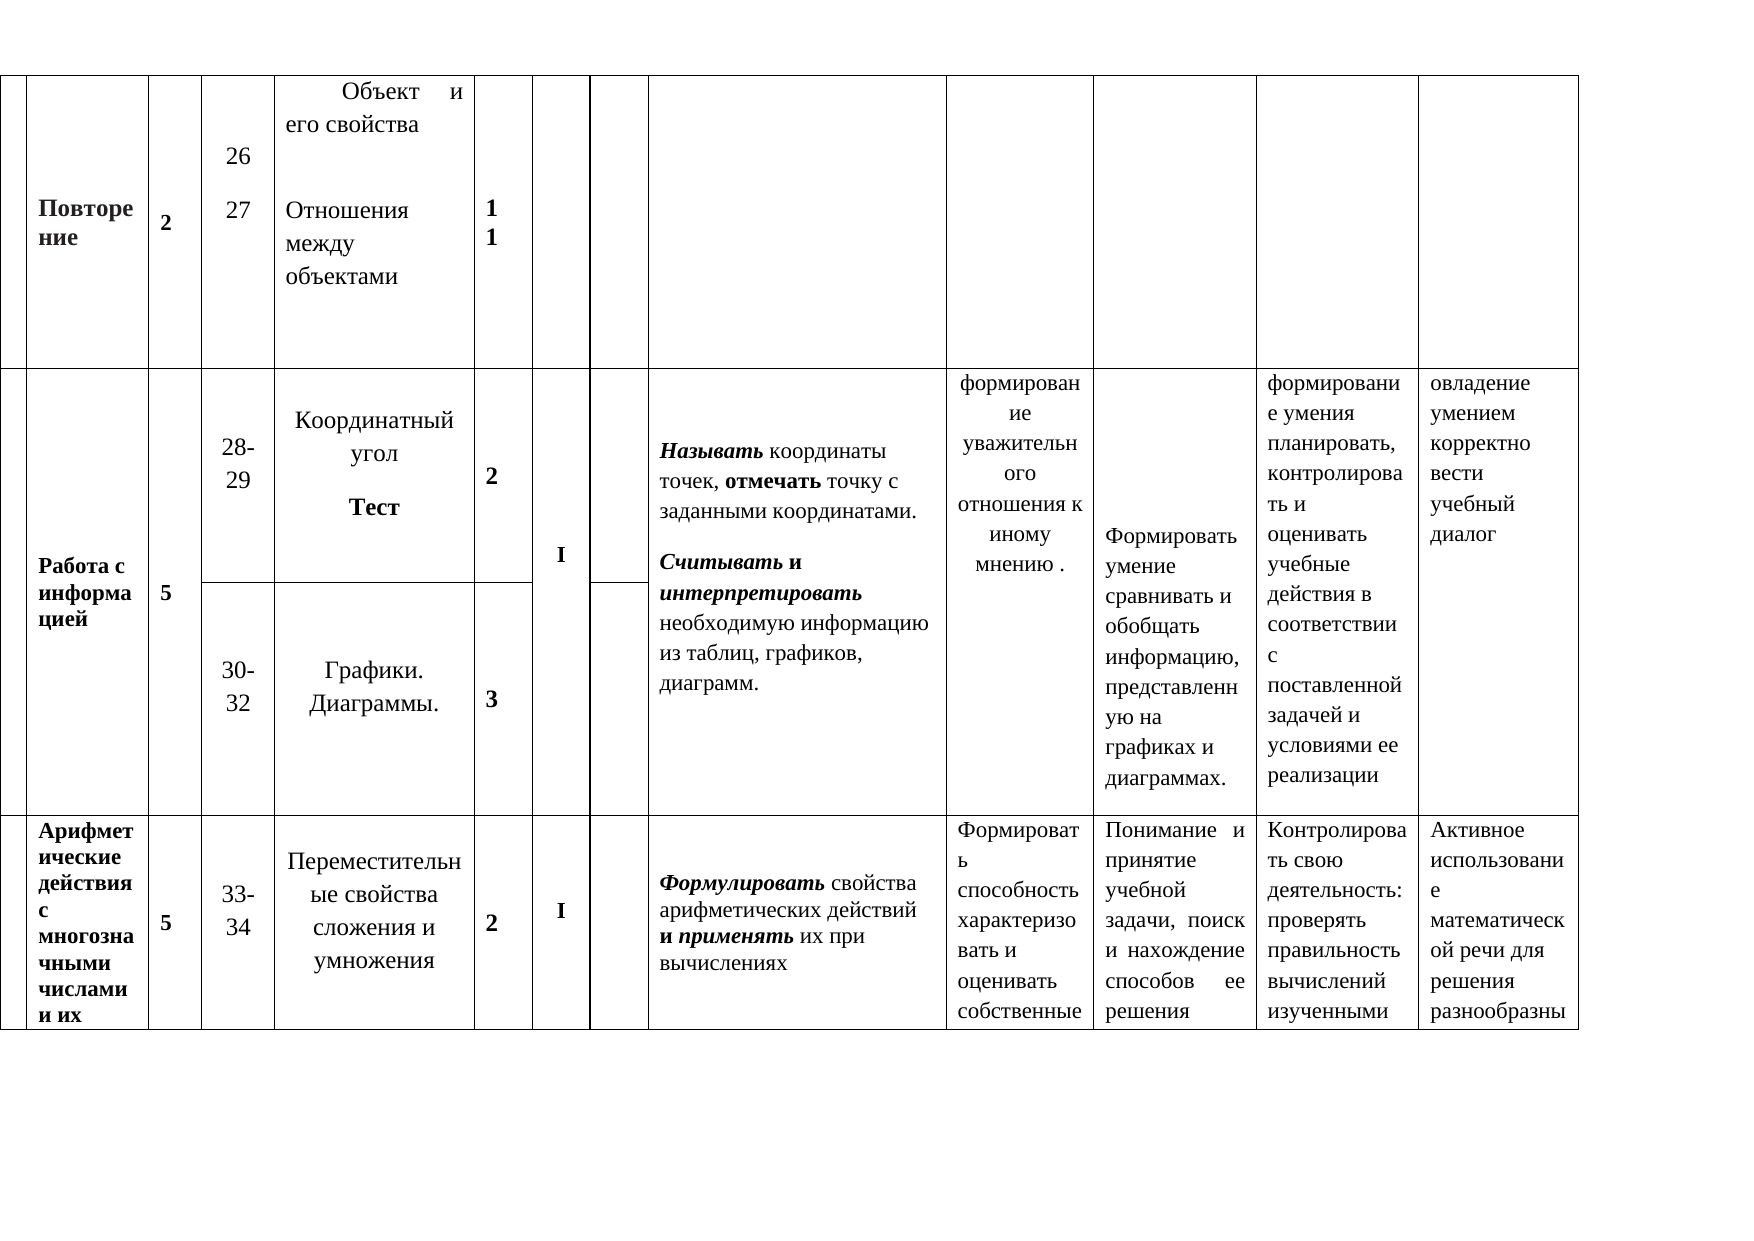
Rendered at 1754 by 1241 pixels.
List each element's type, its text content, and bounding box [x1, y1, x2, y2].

table_cell 1 1 [475, 76, 532, 368]
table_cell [1257, 816, 1418, 1029]
table_cell Графики. Диаграммы. [275, 583, 474, 815]
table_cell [1094, 816, 1256, 1029]
table_cell Координатный угол Тест [275, 369, 474, 582]
table_cell Называть координаты точек, отмечать точку с заданными координатами. Считывать и интерпретировать необходимую информацию из таблиц, графиков, диаграмм. [649, 369, 946, 815]
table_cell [27, 816, 148, 1029]
table_cell [649, 76, 946, 368]
table_cell [591, 816, 648, 1029]
table_cell 7 [1, 369, 26, 815]
table_cell Переместительные свойства сложения и умножения [275, 816, 474, 1029]
table_cell [1094, 76, 1256, 368]
table_cell [1257, 76, 1418, 368]
table_cell Работа с информацией [27, 369, 148, 815]
table_cell 5 [149, 816, 201, 1029]
table_cell Объект и его свойства Отношения между объектами [275, 76, 474, 368]
table_cell I [533, 816, 589, 1029]
table_cell 30-32 [202, 583, 274, 815]
table_cell формирование уважительного отношения к иному мнению . [947, 369, 1093, 815]
table_cell 6 [1, 76, 26, 368]
table_cell [591, 583, 648, 815]
table_cell 2 [475, 369, 532, 582]
table_cell 2 [149, 76, 201, 368]
table_cell Формировать умение сравнивать и обобщать информацию, представленную на графиках и диаграммах. [1094, 369, 1256, 815]
table_cell Повторение [27, 76, 148, 368]
table_cell 26 27 [202, 76, 274, 368]
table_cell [649, 816, 946, 1029]
table_cell 2 [475, 816, 532, 1029]
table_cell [947, 816, 1093, 1029]
table_cell 3 [475, 583, 532, 815]
table_cell [591, 76, 648, 368]
table_cell формирование умения планировать, контролировать и оценивать учебные действия в соответствии с поставленной задачей и условиями ее реализации [1257, 369, 1418, 815]
table_cell 8 [1, 816, 26, 1029]
table_cell [533, 76, 589, 368]
table_cell [1419, 76, 1578, 368]
table_cell овладение умением корректно вести учебный диалог [1419, 369, 1578, 815]
table_cell I [533, 369, 589, 815]
table_cell 28-29 [202, 369, 274, 582]
table_cell [947, 76, 1093, 368]
table_cell [591, 369, 648, 582]
table_cell 5 [149, 369, 201, 815]
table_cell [1419, 816, 1578, 1029]
table_cell 33-34 [202, 816, 274, 1029]
